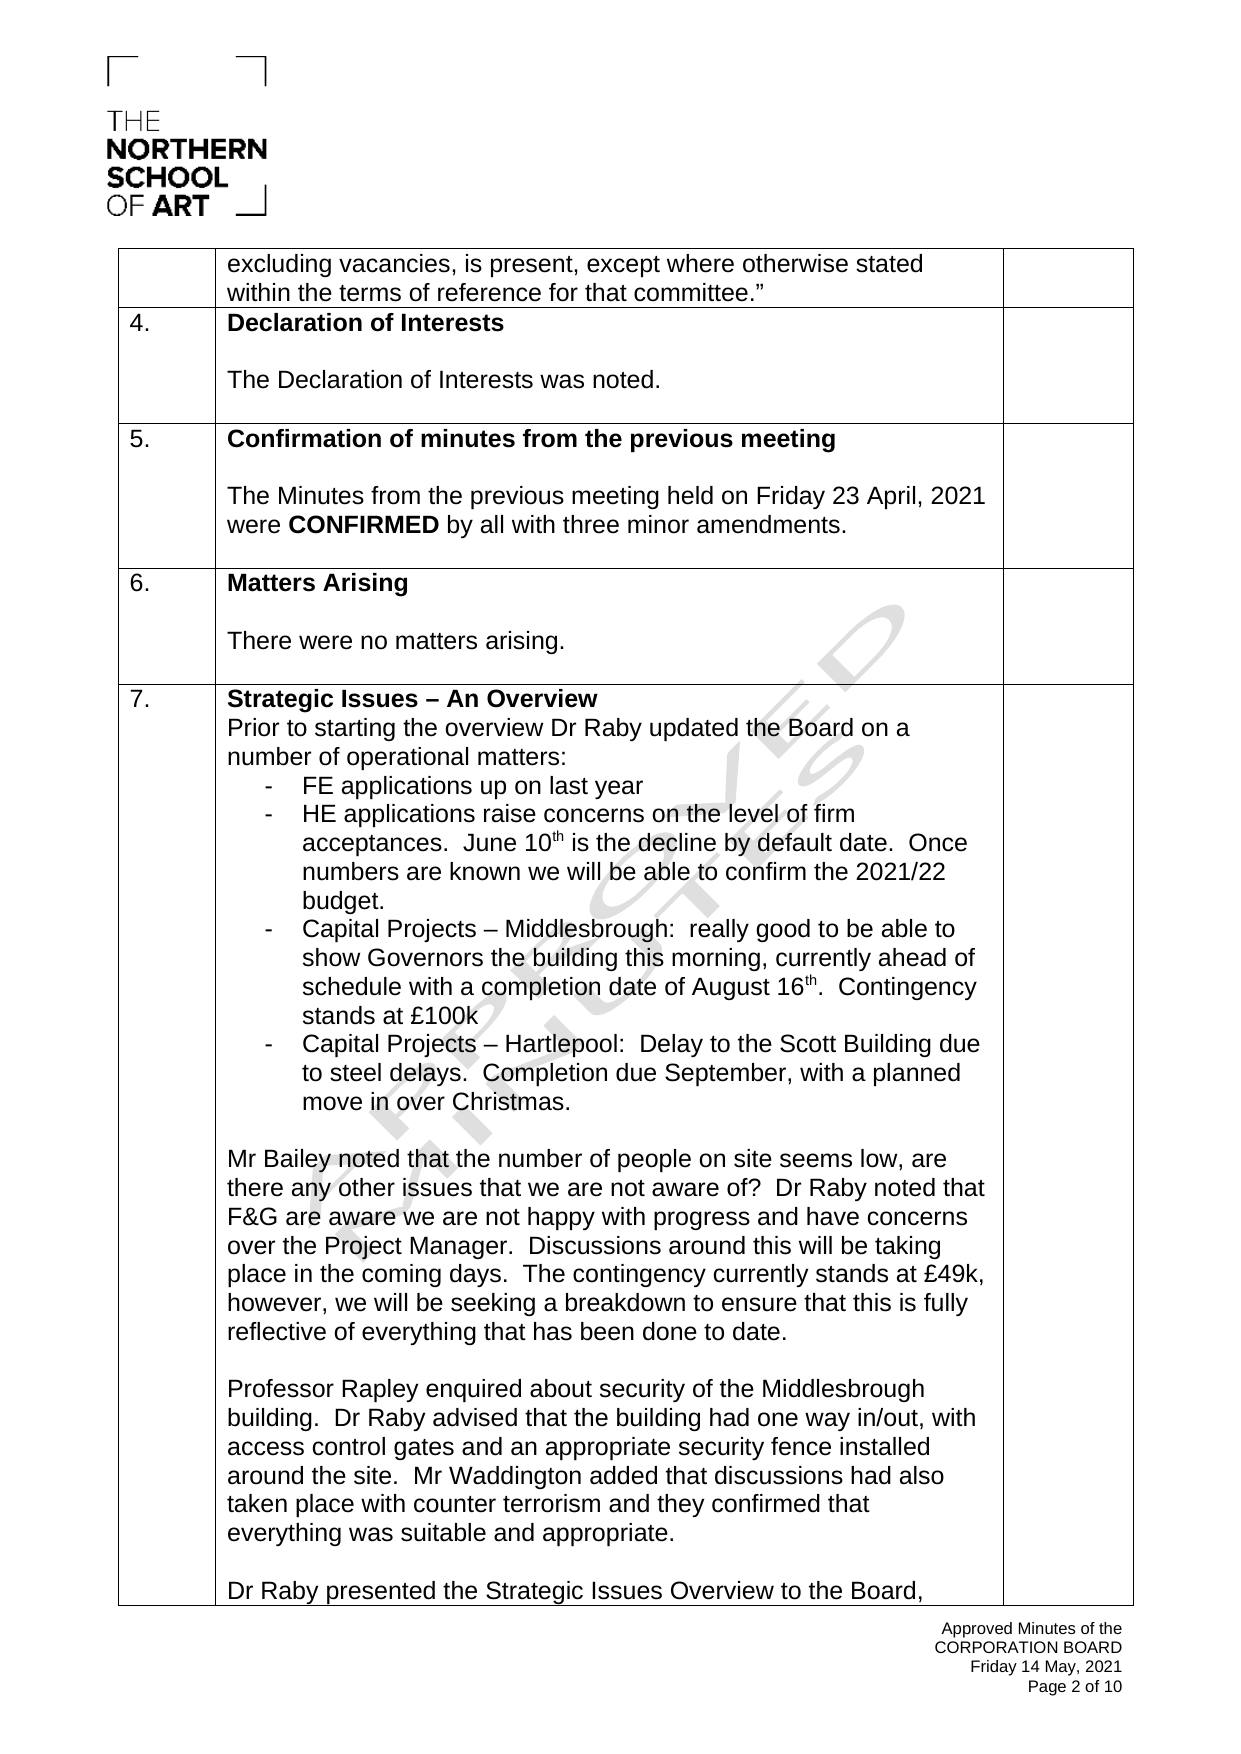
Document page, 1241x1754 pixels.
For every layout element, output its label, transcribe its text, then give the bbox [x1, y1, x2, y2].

table_cell 3. [119, 249, 215, 307]
table_cell Matters Arising There were no matters arising. [216, 569, 1003, 683]
table_cell 5. [119, 424, 215, 567]
table_cell [1004, 685, 1133, 1604]
table_cell Declaration of Interests The Declaration of Interests was noted. [216, 308, 1003, 423]
table_cell Confirmation of minutes from the previous meeting The Minutes from the previous meeting held on Friday 23 April, 2021 were CONFIRMED by all with three minor amendments. [216, 424, 1003, 567]
table_cell [1004, 424, 1133, 567]
picture [107, 56, 267, 216]
table_cell [1004, 308, 1133, 423]
table_cell [1004, 569, 1133, 683]
table_cell 4. [119, 308, 215, 423]
table_cell 7. [119, 685, 215, 1604]
table_cell [1004, 249, 1133, 307]
table_cell 6. [119, 569, 215, 683]
